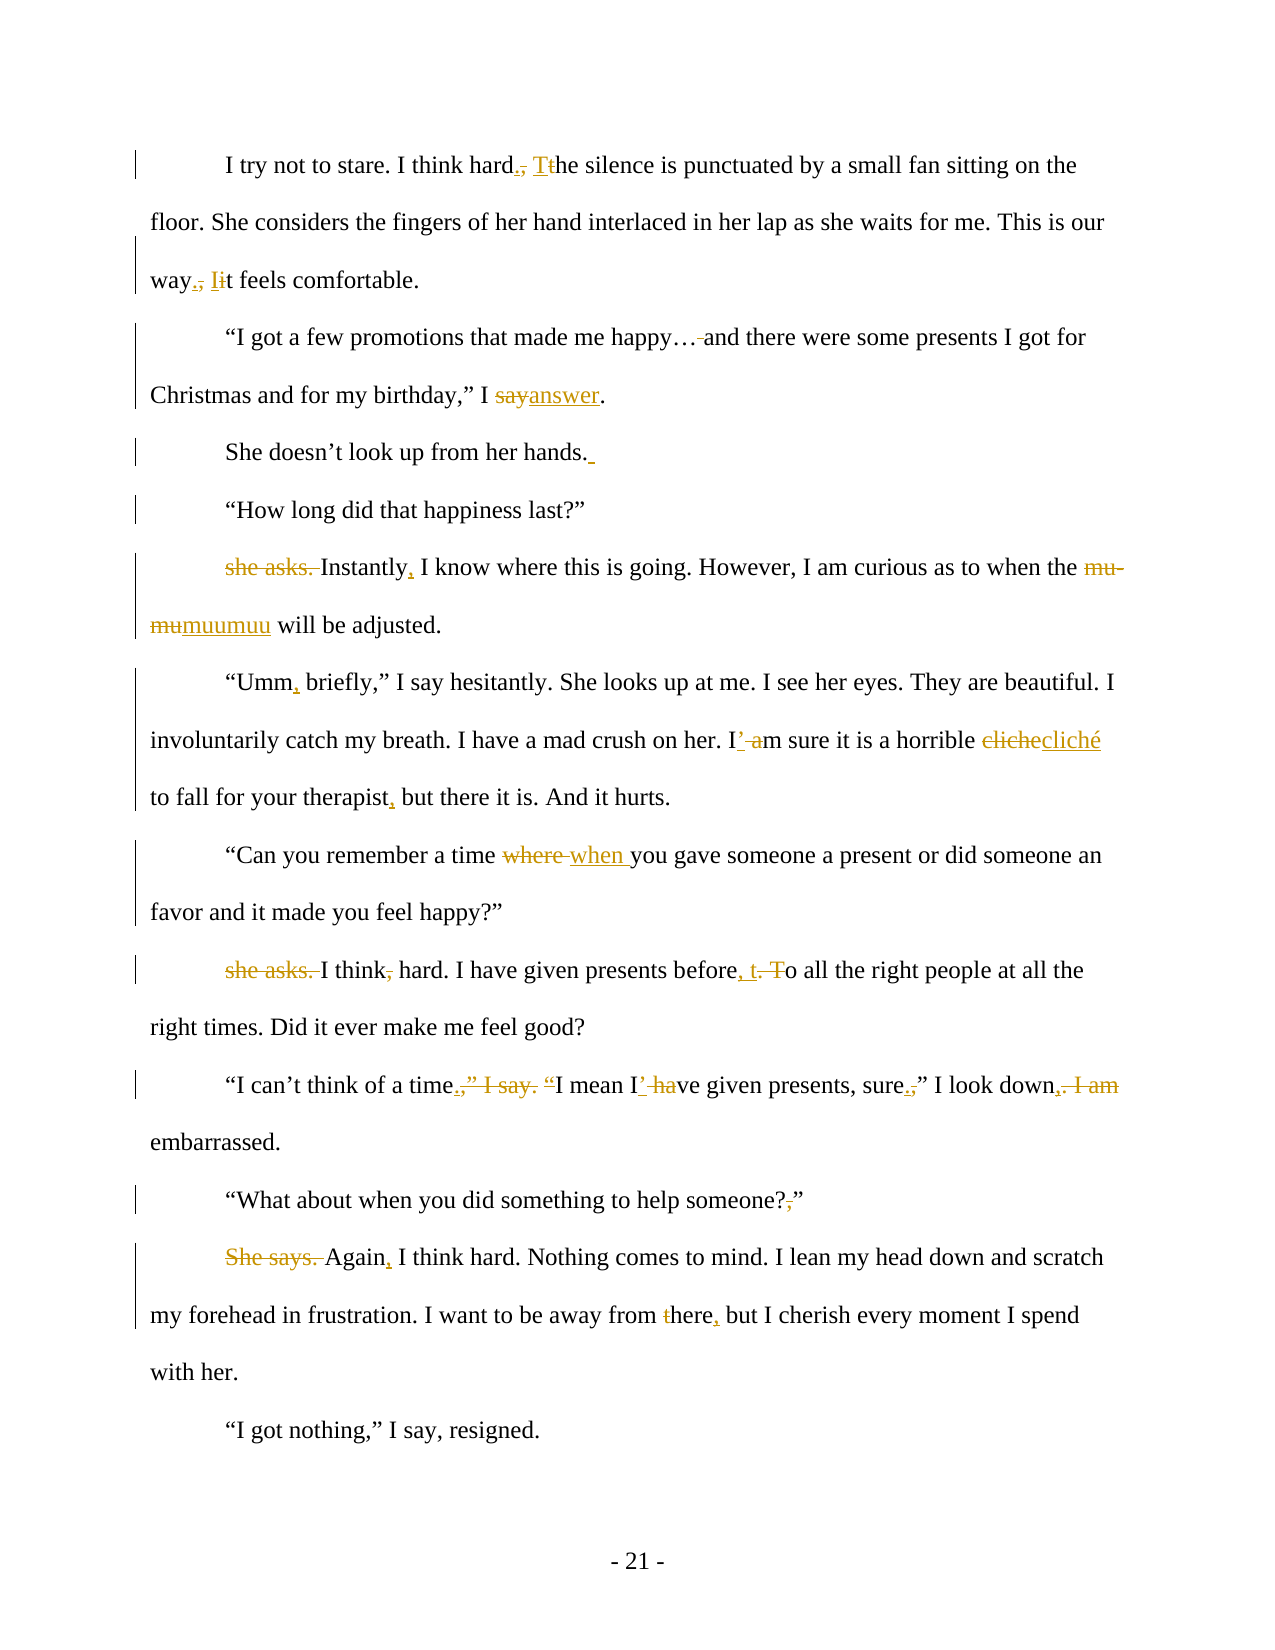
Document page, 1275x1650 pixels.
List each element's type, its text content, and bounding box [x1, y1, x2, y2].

text She doesn’t look up from her hands. [150, 437, 1125, 466]
text “I got a few promotions that made me happy…and there were some presents I got for Christmas and for my birthday,” I . [150, 322, 1125, 409]
text I try not to stare. I think hard he silence is punctuated by a small fan sitting on the floor. She considers the fingers of her hand interlaced in her lap as she waits for me. This is our way t feels comfortable. [150, 150, 1125, 294]
text “How long did that happiness last?” [150, 495, 1125, 524]
text “I got nothing,” I say, resigned. [150, 1415, 1125, 1444]
text “Umm briefly,” I say hesitantly. She looks up at me. I see her eyes. They are beautiful. I involuntarily catch my breath. I have a mad crush on her. Im sure it is a horrible to fall for your therapist but there it is. And it hurts. [150, 667, 1125, 811]
text Again I think hard. Nothing comes to mind. I lean my head down and scratch my forehead in frustration. I want to be away from here but I cherish every moment I spend with her. [150, 1242, 1125, 1386]
text “Can you remember a time you gave someone a present or did someone an favor and it made you feel happy?” [150, 840, 1125, 926]
text “What about when you did something to help someone?” [150, 1185, 1125, 1214]
text “I can’t think of a time I mean Ive given presents, sure” I look down embarrassed. [150, 1070, 1125, 1156]
text I think hard. I have given presents beforeo all the right people at all the right times. Did it ever make me feel good? [150, 955, 1125, 1041]
text Instantly I know where this is going. However, I am curious as to when the will be adjusted. [150, 552, 1125, 639]
